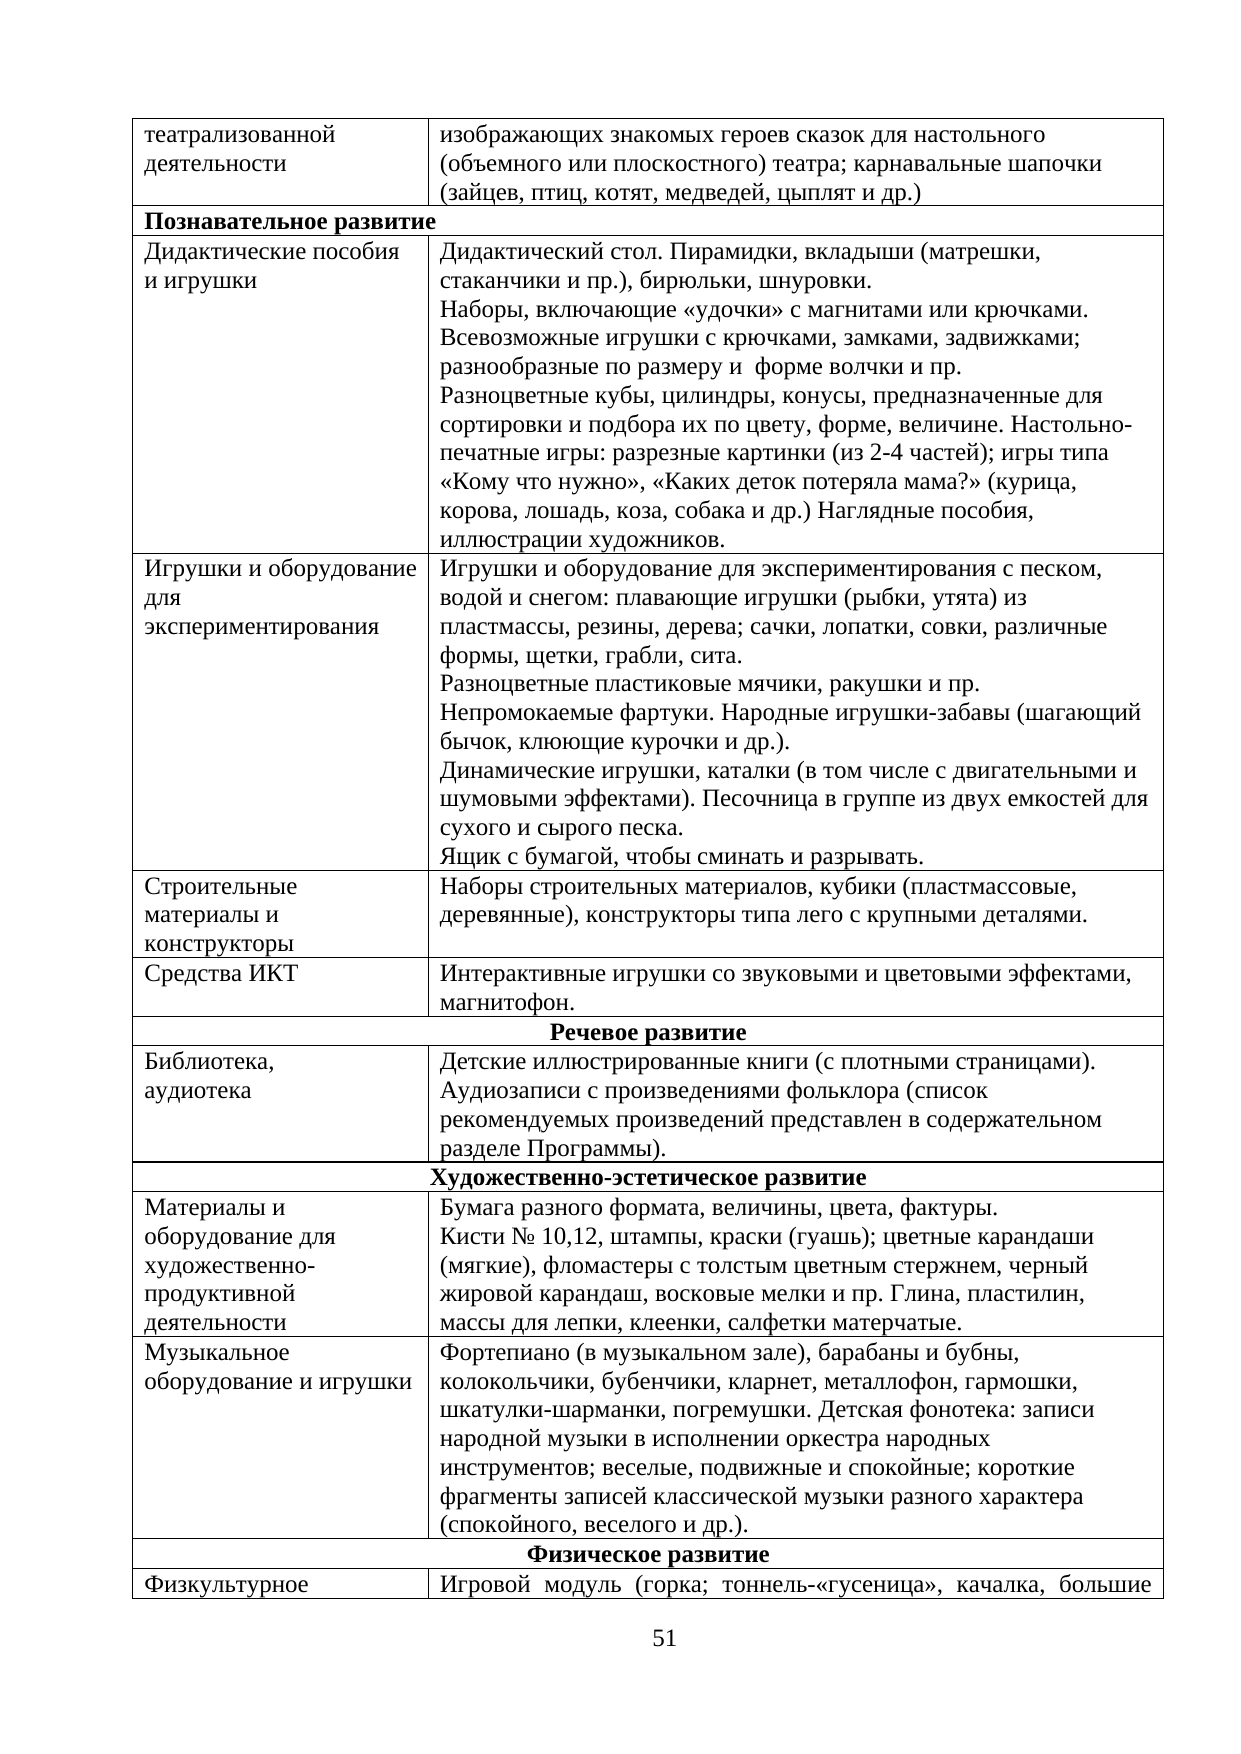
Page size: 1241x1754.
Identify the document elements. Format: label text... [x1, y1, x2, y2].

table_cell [429, 1569, 1163, 1598]
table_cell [429, 119, 1163, 205]
table_cell Материалы и оборудование для художественно-продуктивной деятельности [133, 1192, 428, 1336]
table_cell Познавательное развитие [133, 206, 1163, 235]
table_cell Библиотека, аудиотека [133, 1046, 428, 1161]
table_cell Бумага разного формата, величины, цвета, фактуры. Кисти № 10,12, штампы, краски (гуашь); цветные карандаши (мягкие), фломастеры с толстым цветным стержнем, черный жировой карандаш, восковые мелки и пр. Глина, пластилин, массы для лепки, клеенки, салфетки матерчатые. [429, 1192, 1163, 1336]
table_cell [133, 1569, 428, 1598]
table_cell Физическое развитие [133, 1539, 1163, 1568]
table_cell Фортепиано (в музыкальном зале), барабаны и бубны, колокольчики, бубенчики, кларнет, металлофон, гармошки, шкатулки-шарманки, погремушки. Детская фонотека: записи народной музыки в исполнении оркестра народных инструментов; веселые, подвижные и спокойные; короткие фрагменты записей классической музыки разного характера (спокойного, веселого и др.). [429, 1337, 1163, 1538]
table_cell Интерактивные игрушки со звуковыми и цветовыми эффектами, магнитофон. [429, 958, 1163, 1016]
table_cell Средства ИКТ [133, 958, 428, 1016]
table_cell Дидактический стол. Пирамидки, вкладыши (матрешки, стаканчики и пр.), бирюльки, шнуровки. Наборы, включающие «удочки» с магнитами или крючками. Всевозможные игрушки с крючками, замками, задвижками; разнообразные по размеру и форме волчки и пр. Разноцветные кубы, цилиндры, конусы, предназначенные для сортировки и подбора их по цвету, форме, величине. Настольно-печатные игры: разрезные картинки (из 2-4 частей); игры типа «Кому что нужно», «Каких деток потеряла мама?» (курица, корова, лошадь, коза, собака и др.) Наглядные пособия, иллюстрации художников. [429, 236, 1163, 552]
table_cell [133, 119, 428, 205]
table_cell Музыкальное оборудование и игрушки [133, 1337, 428, 1538]
table_cell Игрушки и оборудование для экспериментирования [133, 554, 428, 870]
table_cell Наборы строительных материалов, кубики (пластмассовые, деревянные), конструкторы типа лего с крупными деталями. [429, 871, 1163, 957]
table_cell Речевое развитие [133, 1017, 1163, 1045]
table_cell Игрушки и оборудование для экспериментирования с песком, водой и снегом: плавающие игрушки (рыбки, утята) из пластмассы, резины, дерева; сачки, лопатки, совки, различные формы, щетки, грабли, сита. Разноцветные пластиковые мячики, ракушки и пр. Непромокаемые фартуки. Народные игрушки-забавы (шагающий бычок, клюющие курочки и др.). Динамические игрушки, каталки (в том числе с двигательными и шумовыми эффектами). Песочница в группе из двух емкостей для сухого и сырого песка. Ящик с бумагой, чтобы сминать и разрывать. [429, 554, 1163, 870]
table_cell Дидактические пособия и игрушки [133, 236, 428, 552]
table_cell Художественно-эстетическое развитие [133, 1163, 1163, 1191]
table_cell Строительные материалы и конструкторы [133, 871, 428, 957]
table_cell Детские иллюстрированные книги (с плотными страницами). Аудиозаписи с произведениями фольклора (список рекомендуемых произведений представлен в содержательном разделе Программы). [429, 1046, 1163, 1161]
